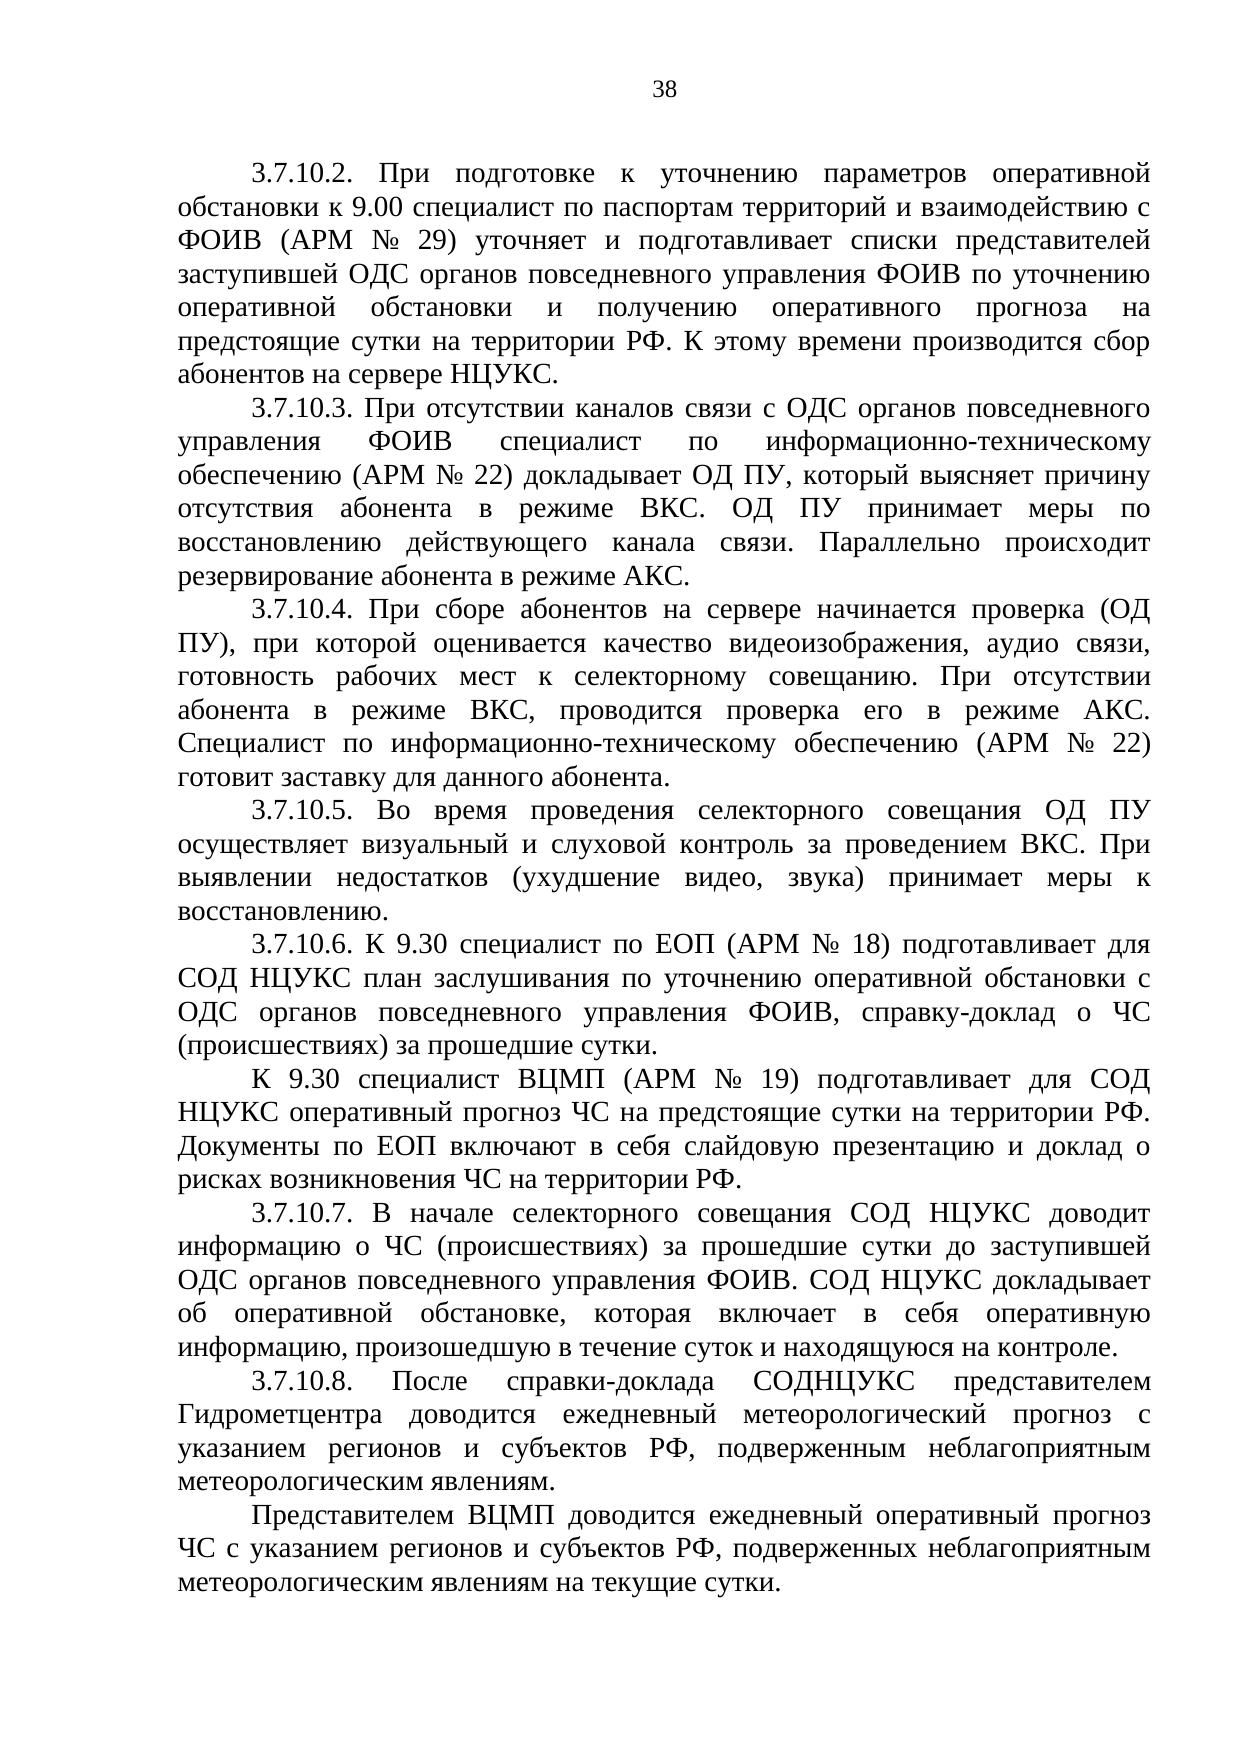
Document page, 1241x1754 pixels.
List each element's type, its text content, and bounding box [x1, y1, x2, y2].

text 3.7.10.4. При сборе абонентов на сервере начинается проверка (ОД ПУ), при которой оценивается качество видеоизображения, аудио связи, готовность рабочих мест к селекторному совещанию. При отсутствии абонента в режиме ВКС, проводится проверка его в режиме АКС. Специалист по информационно-техническому обеспечению (АРМ № 22) готовит заставку для данного абонента. [177, 591, 1152, 792]
text 3.7.10.8. После справки-доклада СОДНЦУКС представителем Гидрометцентра доводится ежедневный метеорологический прогноз с указанием регионов и субъектов РФ, подверженным неблагоприятным метеорологическим явлениям. [177, 1363, 1152, 1497]
text 3.7.10.6. К 9.30 специалист по ЕОП (АРМ № 18) подготавливает для СОД НЦУКС план заслушивания по уточнению оперативной обстановки с ОДС органов повседневного управления ФОИВ, справку-доклад о ЧС (происшествиях) за прошедшие сутки. [177, 927, 1152, 1061]
text К 9.30 специалист ВЦМП (АРМ № 19) подготавливает для СОД НЦУКС оперативный прогноз ЧС на предстоящие сутки на территории РФ. Документы по ЕОП включают в себя слайдовую презентацию и доклад о рисках возникновения ЧС на территории РФ. [177, 1061, 1152, 1195]
text 3.7.10.5. Во время проведения селекторного совещания ОД ПУ осуществляет визуальный и слуховой контроль за проведением ВКС. При выявлении недостатков (ухудшение видео, звука) принимает меры к восстановлению. [177, 792, 1152, 927]
text Представителем ВЦМП доводится ежедневный оперативный прогноз ЧС с указанием регионов и субъектов РФ, подверженных неблагоприятным метеорологическим явлениям на текущие сутки. [177, 1497, 1152, 1597]
text 3.7.10.3. При отсутствии каналов связи с ОДС органов повседневного управления ФОИВ специалист по информационно-техническому обеспечению (АРМ № 22) докладывает ОД ПУ, который выясняет причину отсутствия абонента в режиме ВКС. ОД ПУ принимает меры по восстановлению действующего канала связи. Параллельно происходит резервирование абонента в режиме АКС. [177, 390, 1152, 591]
text 3.7.10.7. В начале селекторного совещания СОД НЦУКС доводит информацию о ЧС (происшествиях) за прошедшие сутки до заступившей ОДС органов повседневного управления ФОИВ. СОД НЦУКС докладывает об оперативной обстановке, которая включает в себя оперативную информацию, произошедшую в течение суток и находящуюся на контроле. [177, 1195, 1152, 1363]
text 3.7.10.2. При подготовке к уточнению параметров оперативной обстановки к 9.00 специалист по паспортам территорий и взаимодействию с ФОИВ (АРМ № 29) уточняет и подготавливает списки представителей заступившей ОДС органов повседневного управления ФОИВ по уточнению оперативной обстановки и получению оперативного прогноза на предстоящие сутки на территории РФ. К этому времени производится сбор абонентов на сервере НЦУКС. [177, 155, 1152, 390]
